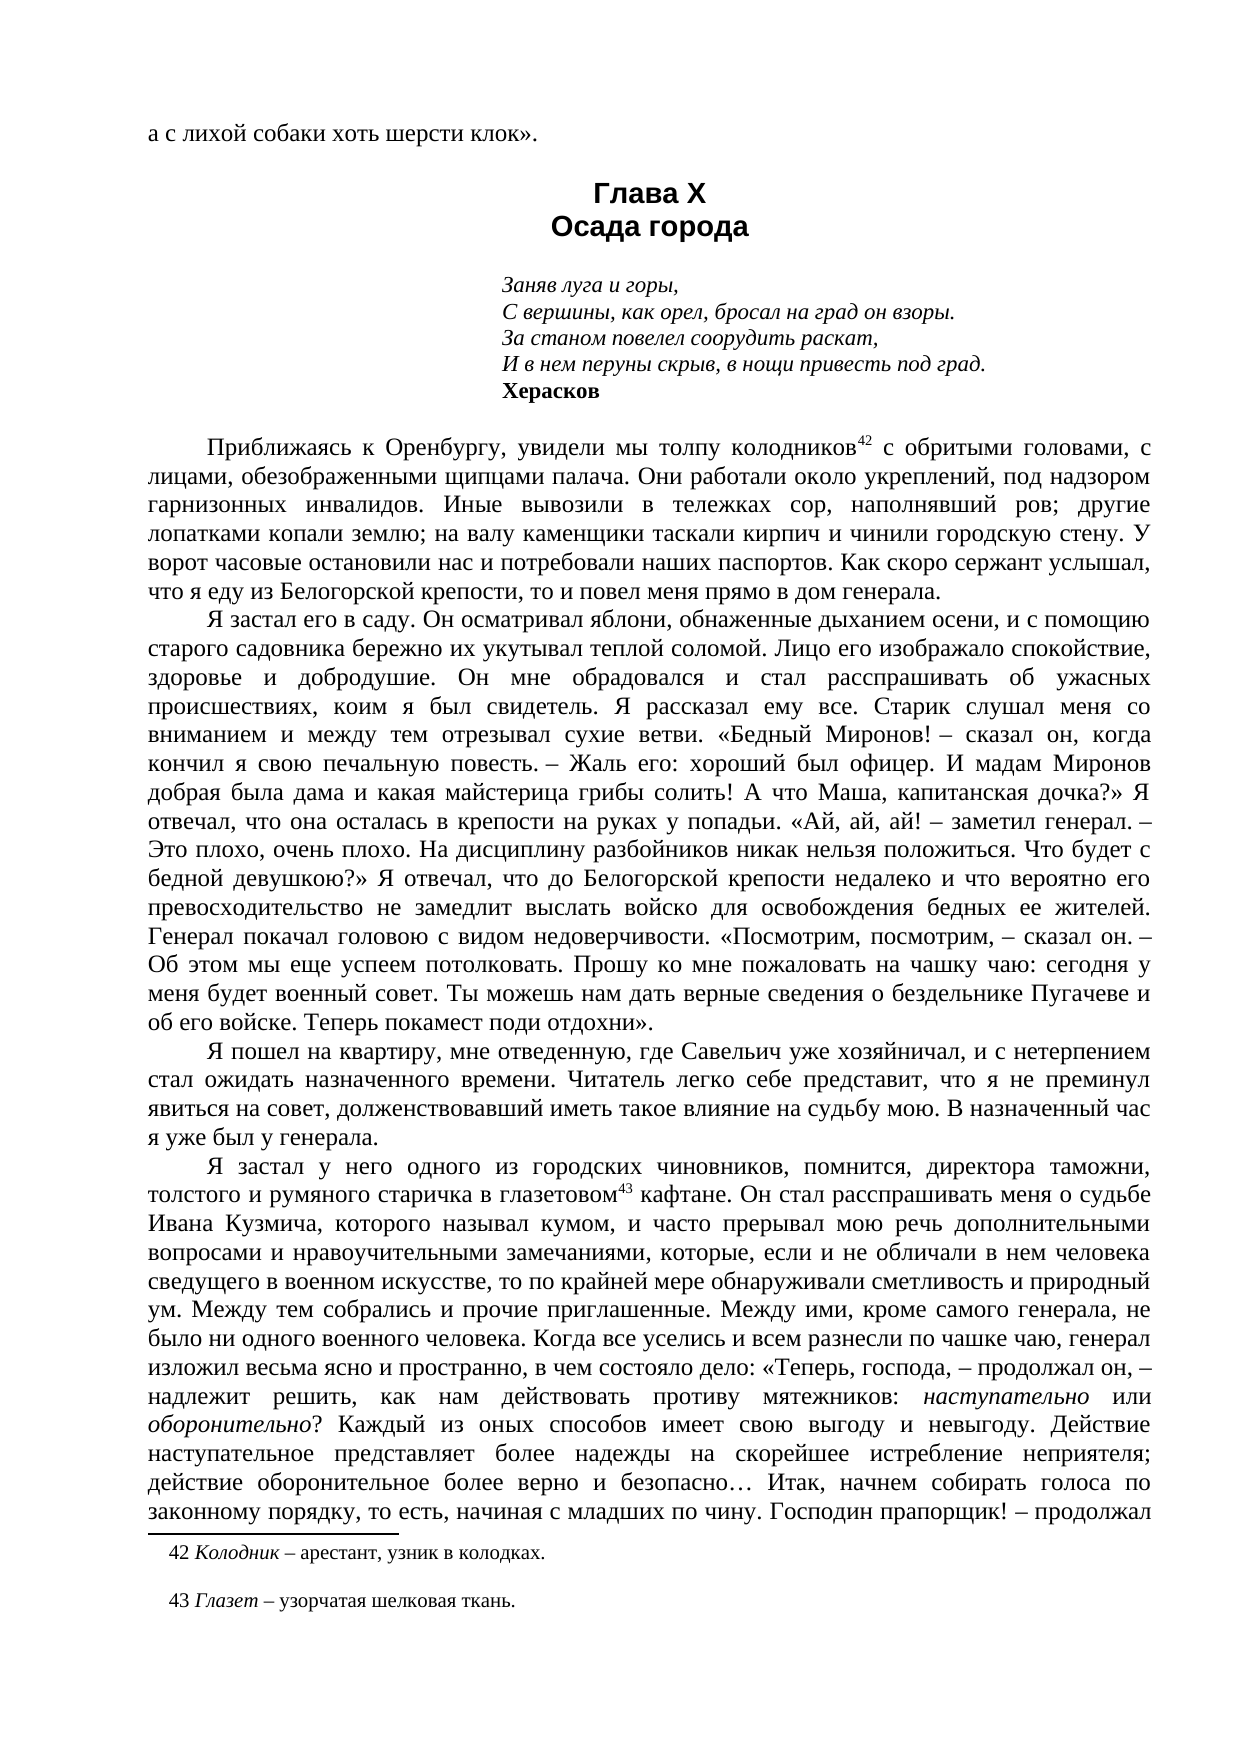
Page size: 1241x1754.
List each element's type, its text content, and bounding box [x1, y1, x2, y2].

text И в нем перуны скрыв, в нощи привесть под град. [460, 351, 1152, 377]
subtitle Осада города [148, 209, 1152, 243]
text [148, 118, 1152, 147]
text Заняв луга и горы, [460, 271, 1152, 298]
text Я застал его в саду. Он осматривал яблони, обнаженные дыханием осени, и с помощию старого садовника бережно их укутывал теплой соломой. Лицо его изображало спокойствие, здоровье и добродушие. Он мне обрадовался и стал расспрашивать об ужасных происшествиях, коим я был свидетель. Я рассказал ему все. Старик слушал меня со вниманием и между тем отрезывал сухие ветви. «Бедный Миронов! – сказал он, когда кончил я свою печальную повесть. – Жаль его: хороший был офицер. И мадам Миронов добрая была дама и какая майстерица грибы солить! А что Маша, капитанская дочка?» Я отвечал, что она осталась в крепости на руках у попадьи. «Ай, ай, ай! – заметил генерал. – Это плохо, очень плохо. На дисциплину разбойников никак нельзя положиться. Что будет с бедной девушкою?» Я отвечал, что до Белогорской крепости недалеко и что вероятно его превосходительство не замедлит выслать войско для освобождения бедных ее жителей. Генерал покачал головою с видом недоверчивости. «Посмотрим, посмотрим, – сказал он. – Об этом мы еще успеем потолковать. Прошу ко мне пожаловать на чашку чаю: сегодня у меня будет военный совет. Ты можешь нам дать верные сведения о бездельнике Пугачеве и об его войске. Теперь покамест поди отдохни». [148, 604, 1152, 1036]
text Я пошел на квартиру, мне отведенную, где Савельич уже хозяйничал, и с нетерпением стал ожидать назначенного времени. Читатель легко себе представит, что я не преминул явиться на совет, долженствовавший иметь такое влияние на судьбу мою. В назначенный час я уже был у генерала. [148, 1036, 1152, 1151]
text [148, 1151, 1152, 1524]
text За станом повелел соорудить раскат, [460, 324, 1152, 351]
text С вершины, как орел, бросал на град он взоры. [460, 298, 1152, 324]
text Приближаясь к Оренбургу, увидели мы толпу колодников с обритыми головами, с лицами, обезображенными щипцами палача. Они работали около укреплений, под надзором гарнизонных инвалидов. Иные вывозили в тележках сор, наполнявший ров; другие лопатками копали землю; на валу каменщики таскали кирпич и чинили городскую стену. У ворот часовые остановили нас и потребовали наших паспортов. Как скоро сержант услышал, что я еду из Белогорской крепости, то и повел меня прямо в дом генерала. [148, 432, 1152, 604]
subtitle Глава Х [148, 176, 1152, 209]
text Херасков [460, 377, 1152, 403]
